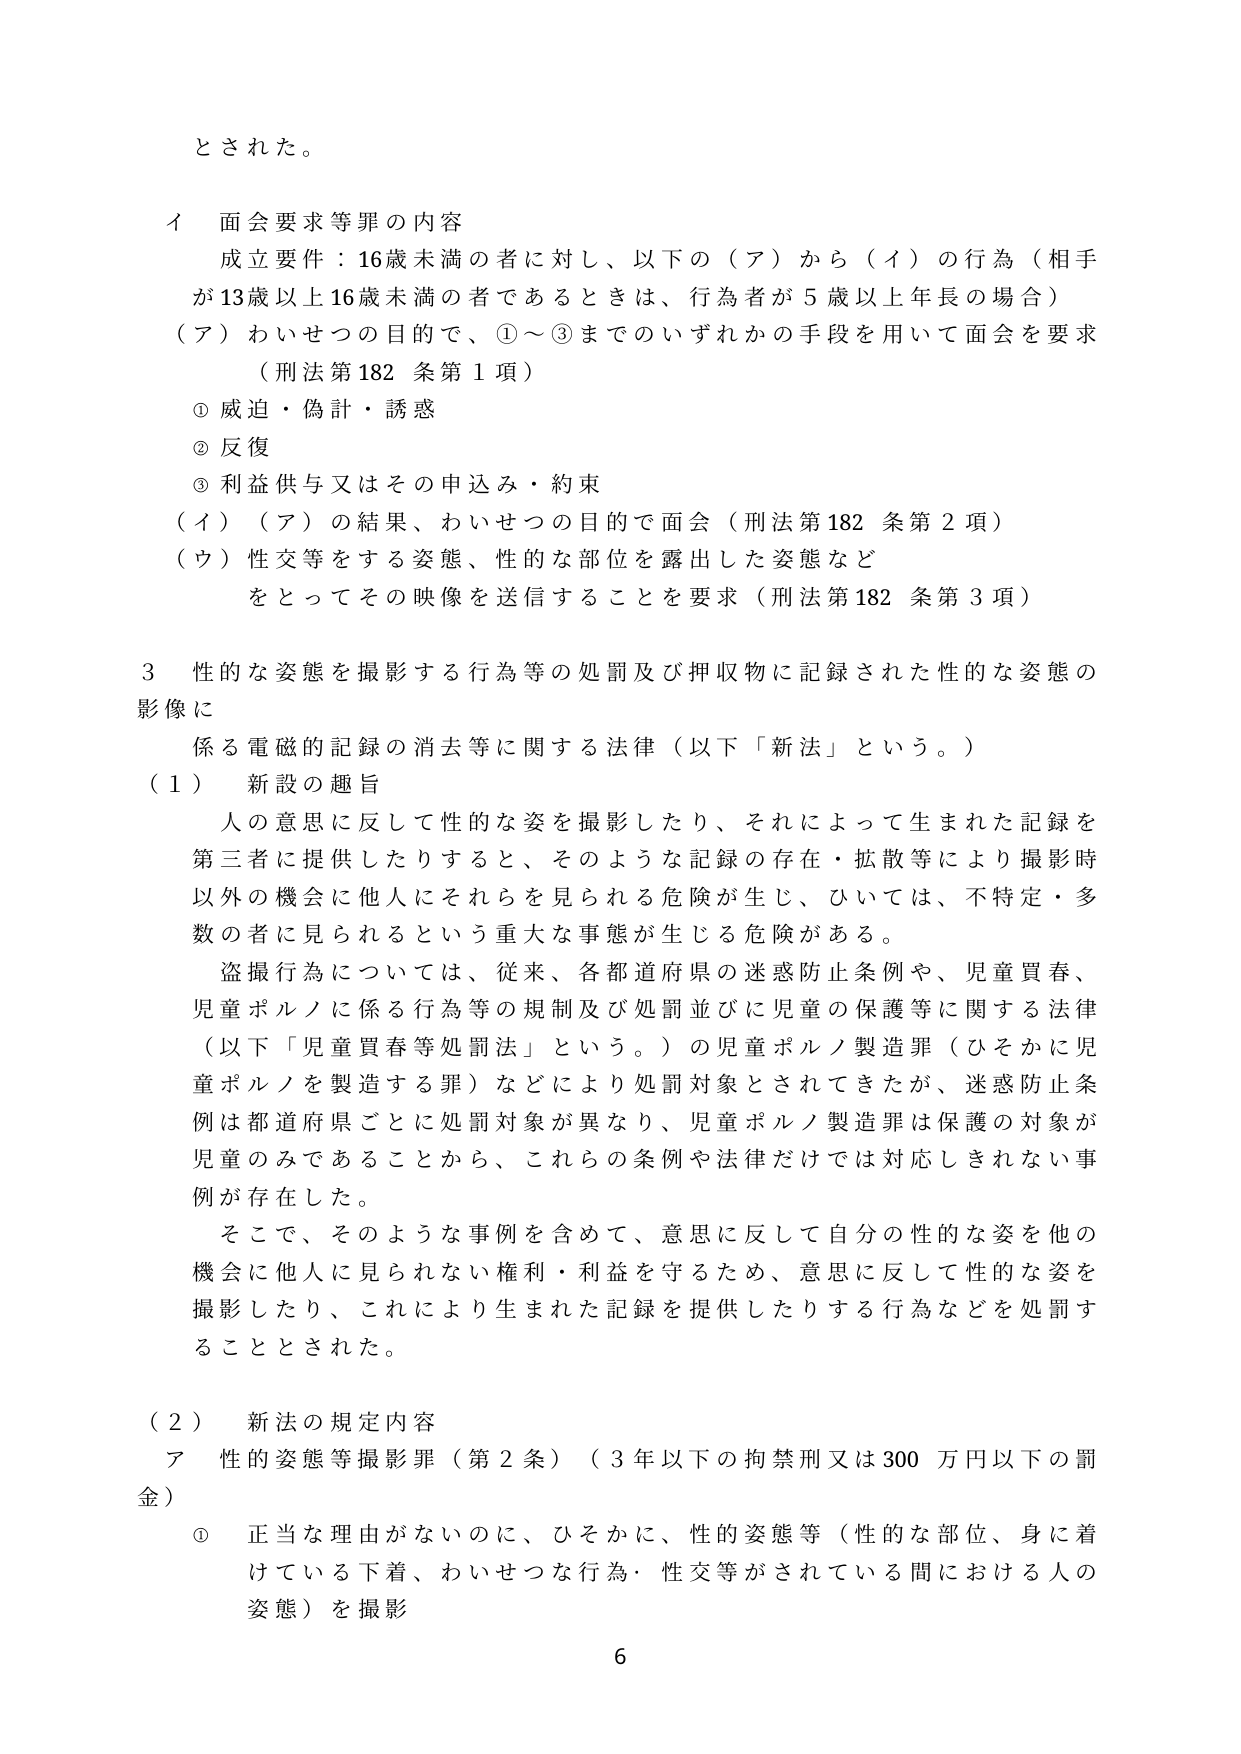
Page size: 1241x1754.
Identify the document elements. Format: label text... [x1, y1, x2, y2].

text 係る電磁的記録の消去等に関する法律（以下「新法」という。） [137, 727, 1103, 764]
text 人の意思に反して性的な姿を撮影したり、それによって生まれた記録を第三者に提供したりすると、そのような記録の存在・拡散等により撮影時以外の機会に他人にそれらを見られる危険が生じ、ひいては、不特定・多数の者に見られるという重大な事態が生じる危険がある。 [137, 802, 1103, 952]
text 成立要件：16歳未満の者に対し、以下の（ア）から（イ）の行為（相手が13歳以上16歳未満の者であるときは、行為者が５歳以上年長の場合） [186, 239, 1103, 314]
text ① 威迫・偽計・誘惑 [137, 389, 1103, 427]
text をとってその映像を送信することを要求（刑法第182条第３項） [137, 577, 1103, 614]
text （ウ）性交等をする姿態、性的な部位を露出した姿態など [137, 539, 1103, 577]
text （イ）（ア）の結果、わいせつの目的で面会（刑法第182条第２項） [137, 502, 1103, 539]
list 正当な理由がないのに、ひそかに、性的姿態等（性的な部位、身に着けている下着、わいせつな行為·性交等がされている間における人の姿態）を撮影 [186, 1514, 1103, 1627]
text 盗撮行為については、従来、各都道府県の迷惑防止条例や、児童買春、児童ポルノに係る行為等の規制及び処罰並びに児童の保護等に関する法律（以下「児童買春等処罰法」という。）の児童ポルノ製造罪（ひそかに児童ポルノを製造する罪）などにより処罰対象とされてきたが、迷惑防止条例は都道府県ごとに処罰対象が異なり、児童ポルノ製造罪は保護の対象が児童のみであることから、これらの条例や法律だけでは対応しきれない事例が存在した。 [137, 952, 1103, 1214]
text ア 性的姿態等撮影罪（第２条）（３年以下の拘禁刑又は300万円以下の罰金） [137, 1439, 1103, 1514]
text ② 反復 [137, 427, 1103, 464]
text （１） 新設の趣旨 [137, 764, 1103, 802]
text そこで、そのような事例を含めて、意思に反して自分の性的な姿を他の機会に他人に見られない権利・利益を守るため、意思に反して性的な姿を撮影したり、これにより生まれた記録を提供したりする行為などを処罰することとされた。 [137, 1214, 1103, 1364]
text ③ 利益供与又はその申込み・約束 [137, 464, 1103, 502]
text （２） 新法の規定内容 [137, 1402, 1103, 1439]
text イ 面会要求等罪の内容 [137, 202, 1103, 239]
text ３ 性的な姿態を撮影する行為等の処罰及び押収物に記録された性的な姿態の影像に [137, 652, 1103, 727]
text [186, 127, 1103, 164]
text （ア）わいせつの目的で、①～③までのいずれかの手段を用いて面会を要求（刑法第182条第１項） [161, 314, 1103, 389]
